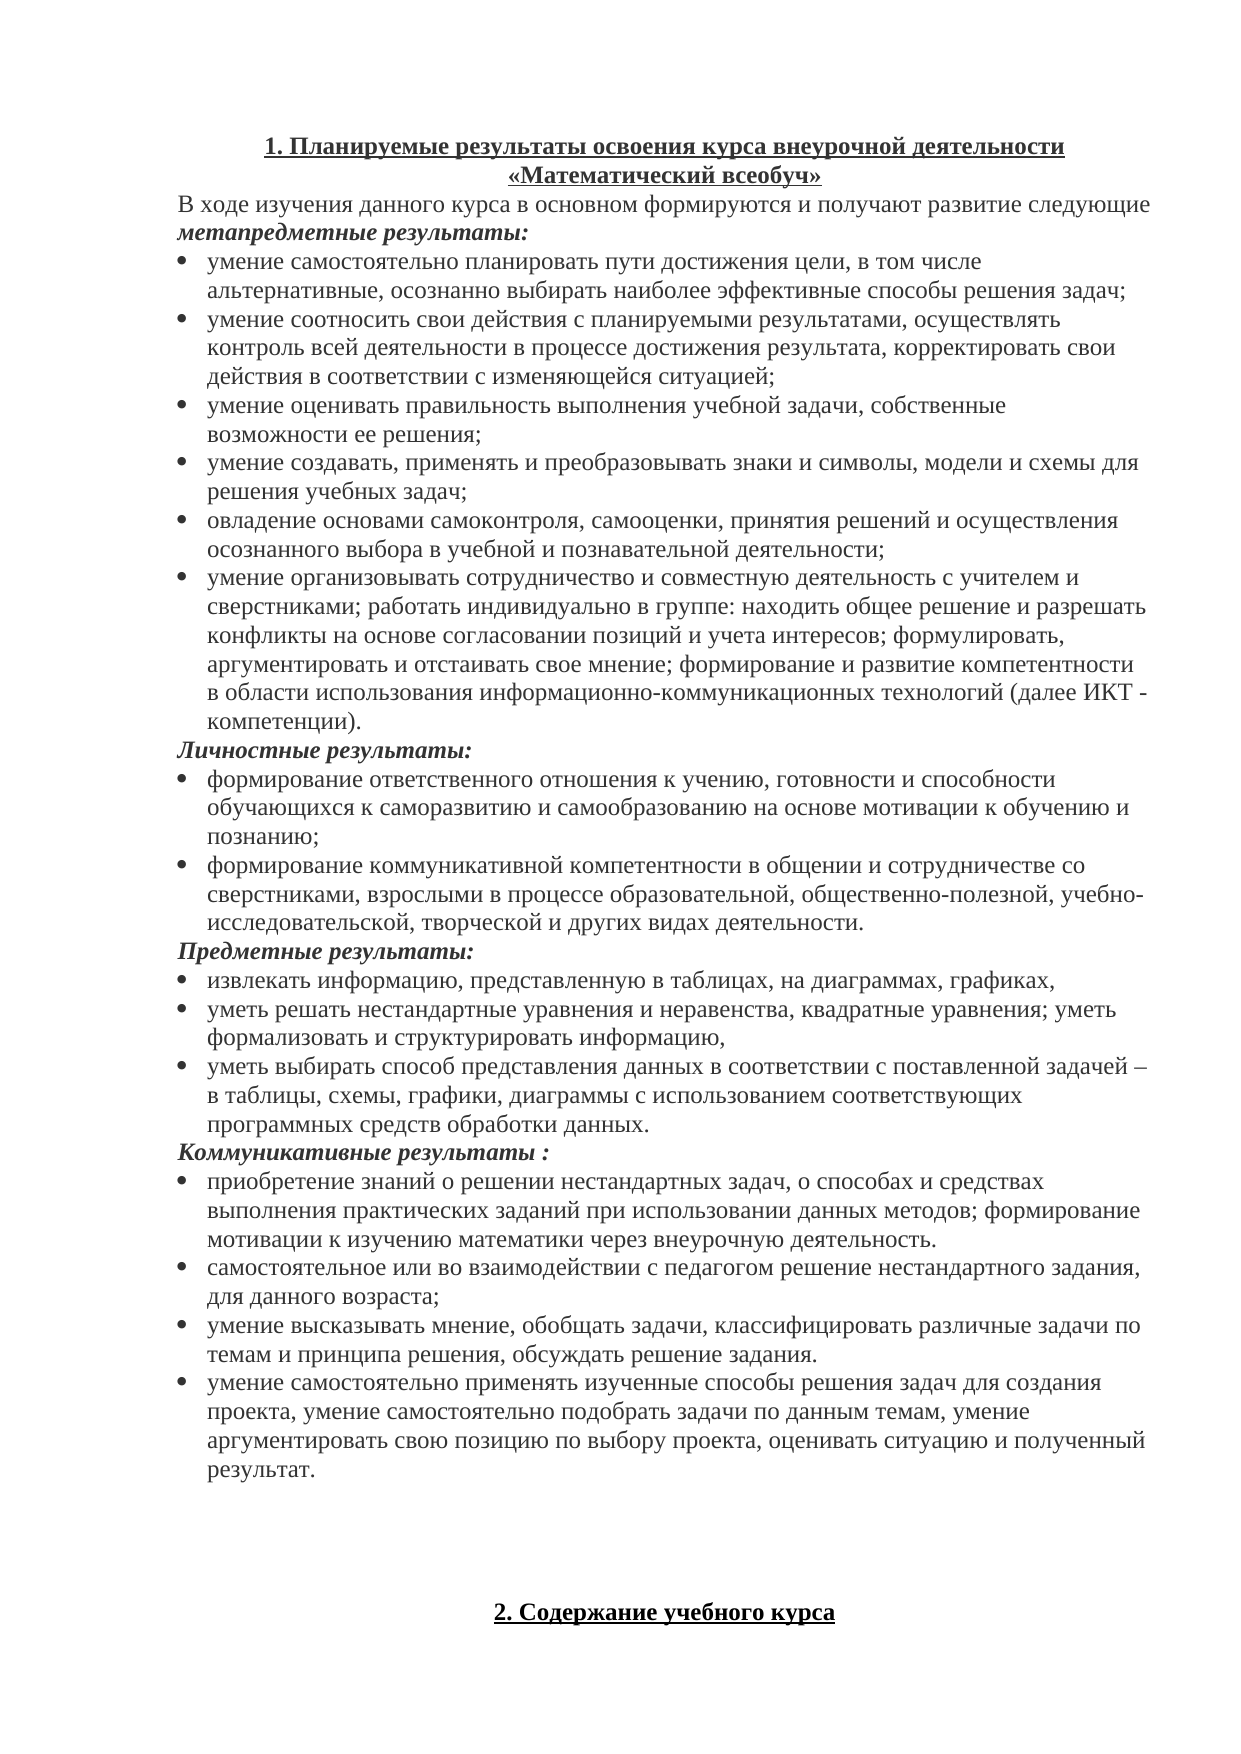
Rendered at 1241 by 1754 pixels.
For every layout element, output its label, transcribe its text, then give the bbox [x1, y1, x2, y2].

text Личностные результаты: [177, 735, 1152, 764]
list формирование коммуникативной компетентности в общении и сотрудничестве со сверстниками, взрослыми в процессе образовательной, общественно-полезной, учебно-исследовательской, творческой и других видах деятельности. [177, 850, 1152, 936]
list уметь выбирать способ представления данных в соответствии с поставленной задачей – в таблицы, схемы, графики, диаграммы с использованием соответствующих программных средств обработки данных. [177, 1051, 1152, 1137]
list умение соотносить свои действия с планируемыми результатами, осуществлять контроль всей деятельности в процессе достижения результата, корректировать свои действия в соответствии с изменяющейся ситуацией; [177, 304, 1152, 390]
list уметь решать нестандартные уравнения и неравенства, квадратные уравнения; уметь формализовать и структурировать информацию, [177, 994, 1152, 1051]
text Коммуникативные результаты : [177, 1137, 1152, 1166]
list умение самостоятельно применять изученные способы решения задач для создания проекта, умение самостоятельно подобрать задачи по данным темам, умение аргументировать свою позицию по выбору проекта, оценивать ситуацию и полученный результат. [177, 1367, 1152, 1482]
list формирование ответственного отношения к учению, готовности и способности обучающихся к саморазвитию и самообразованию на основе мотивации к обучению и познанию; [177, 764, 1152, 850]
text метапредметные результаты: [177, 217, 1152, 246]
list извлекать информацию, представленную в таблицах, на диаграммах, графиках, [177, 965, 1152, 994]
list самостоятельное или во взаимодействии с педагогом решение нестандартного задания, для данного возраста; [177, 1252, 1152, 1310]
list умение оценивать правильность выполнения учебной задачи, собственные возможности ее решения; [177, 390, 1152, 447]
text Предметные результаты: [177, 936, 1152, 965]
text 2. Содержание учебного курса [177, 1597, 1152, 1626]
list умение создавать, применять и преобразовывать знаки и символы, модели и схемы для решения учебных задач; [177, 447, 1152, 505]
text В ходе изучения данного курса в основном формируются и получают развитие следующие [177, 189, 1152, 217]
list овладение основами самоконтроля, самооценки, принятия решений и осуществления осознанного выбора в учебной и познавательной деятельности; [177, 505, 1152, 562]
list приобретение знаний о решении нестандартных задач, о способах и средствах выполнения практических заданий при использовании данных методов; формирование мотивации к изучению математики через внеурочную деятельность. [177, 1166, 1152, 1252]
list умение высказывать мнение, обобщать задачи, классифицировать различные задачи по темам и принципа решения, обсуждать решение задания. [177, 1310, 1152, 1367]
list умение самостоятельно планировать пути достижения цели, в том числе альтернативные, осознанно выбирать наиболее эффективные способы решения задач; [177, 246, 1152, 304]
text 1. Планируемые результаты освоения курса внеурочной деятельности «Математический всеобуч» [177, 131, 1152, 189]
list умение организовывать сотрудничество и совместную деятельность с учителем и сверстниками; работать индивидуально в группе: находить общее решение и разрешать конфликты на основе согласовании позиций и учета интересов; формулировать, аргументировать и отстаивать свое мнение; формирование и развитие компетентности в области использования информационно-коммуникационных технологий (далее ИКТ -компетенции). [177, 562, 1152, 735]
